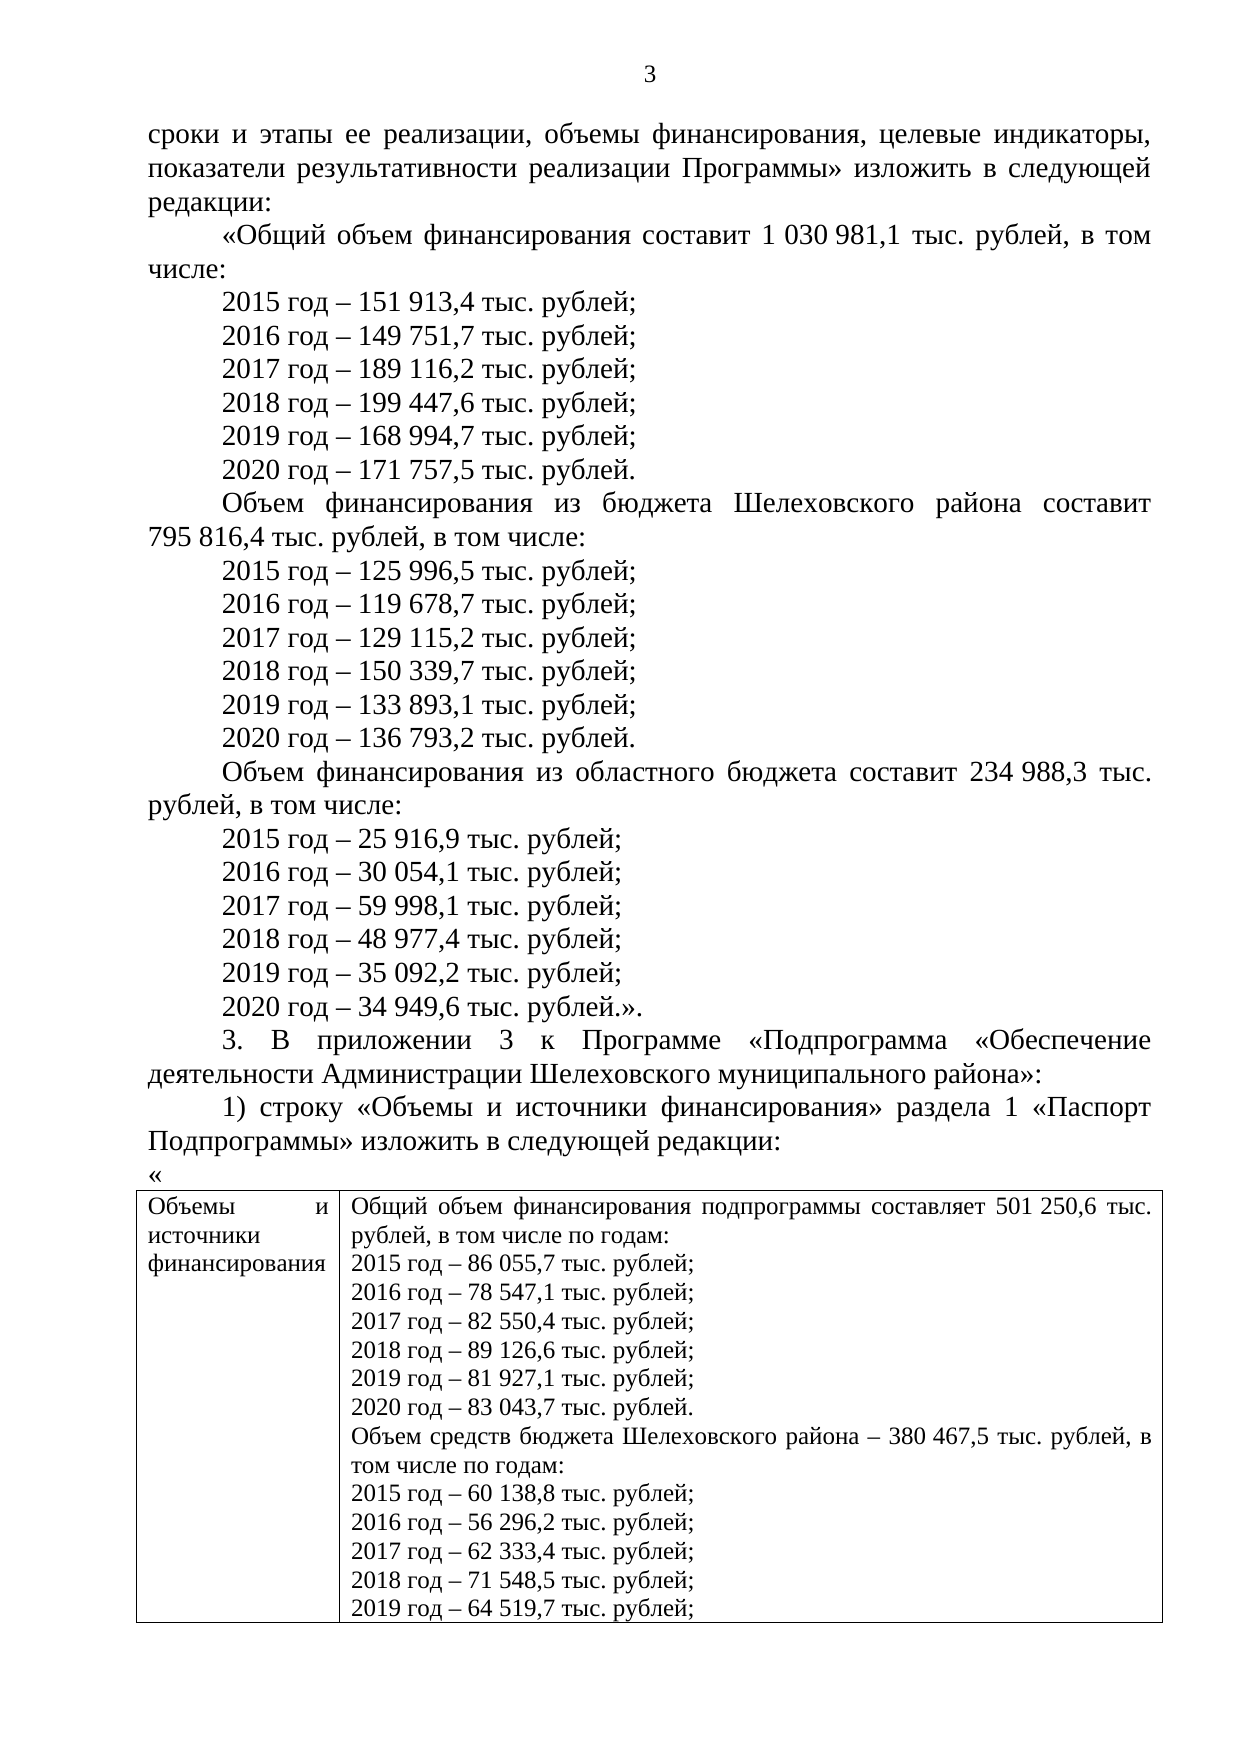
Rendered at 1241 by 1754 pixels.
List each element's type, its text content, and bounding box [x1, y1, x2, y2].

text 2019 год – 35 092,2 тыс. рублей; [148, 955, 1152, 989]
text 2016 год – 30 054,1 тыс. рублей; [148, 854, 1152, 888]
text «Общий объем финансирования составит 1 030 981,1 тыс. рублей, в том числе: [148, 217, 1152, 284]
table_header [137, 1191, 339, 1622]
text 2015 год – 125 996,5 тыс. рублей; [148, 553, 1152, 586]
text 2019 год – 168 994,7 тыс. рублей; [148, 418, 1152, 452]
text « [148, 1156, 1152, 1190]
text 2018 год – 150 339,7 тыс. рублей; [148, 653, 1152, 687]
text 2016 год – 149 751,7 тыс. рублей; [148, 318, 1152, 351]
text 2015 год – 25 916,9 тыс. рублей; [148, 821, 1152, 854]
text 2018 год – 199 447,6 тыс. рублей; [148, 385, 1152, 418]
text Объем финансирования из областного бюджета составит 234 988,3 тыс. рублей, в том числе: [148, 754, 1152, 821]
text 2020 год – 171 757,5 тыс. рублей. [148, 452, 1152, 486]
text 2016 год – 119 678,7 тыс. рублей; [148, 586, 1152, 620]
text 2020 год – 34 949,6 тыс. рублей.». [148, 989, 1152, 1022]
text 1) строку «Объемы и источники финансирования» раздела 1 «Паспорт Подпрограммы» изложить в следующей редакции: [148, 1089, 1152, 1156]
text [148, 117, 1152, 217]
text 2015 год – 151 913,4 тыс. рублей; [148, 284, 1152, 318]
text 2017 год – 129 115,2 тыс. рублей; [148, 620, 1152, 653]
text Объем финансирования из бюджета Шелеховского района составит 795 816,4 тыс. рублей, в том числе: [148, 486, 1152, 553]
text 2017 год – 189 116,2 тыс. рублей; [148, 351, 1152, 385]
text 2019 год – 133 893,1 тыс. рублей; [148, 687, 1152, 720]
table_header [340, 1191, 1162, 1622]
text 2020 год – 136 793,2 тыс. рублей. [148, 720, 1152, 754]
text 2018 год – 48 977,4 тыс. рублей; [148, 922, 1152, 955]
text 3. В приложении 3 к Программе «Подпрограмма «Обеспечение деятельности Администрации Шелеховского муниципального района»: [148, 1022, 1152, 1089]
text 2017 год – 59 998,1 тыс. рублей; [148, 888, 1152, 922]
